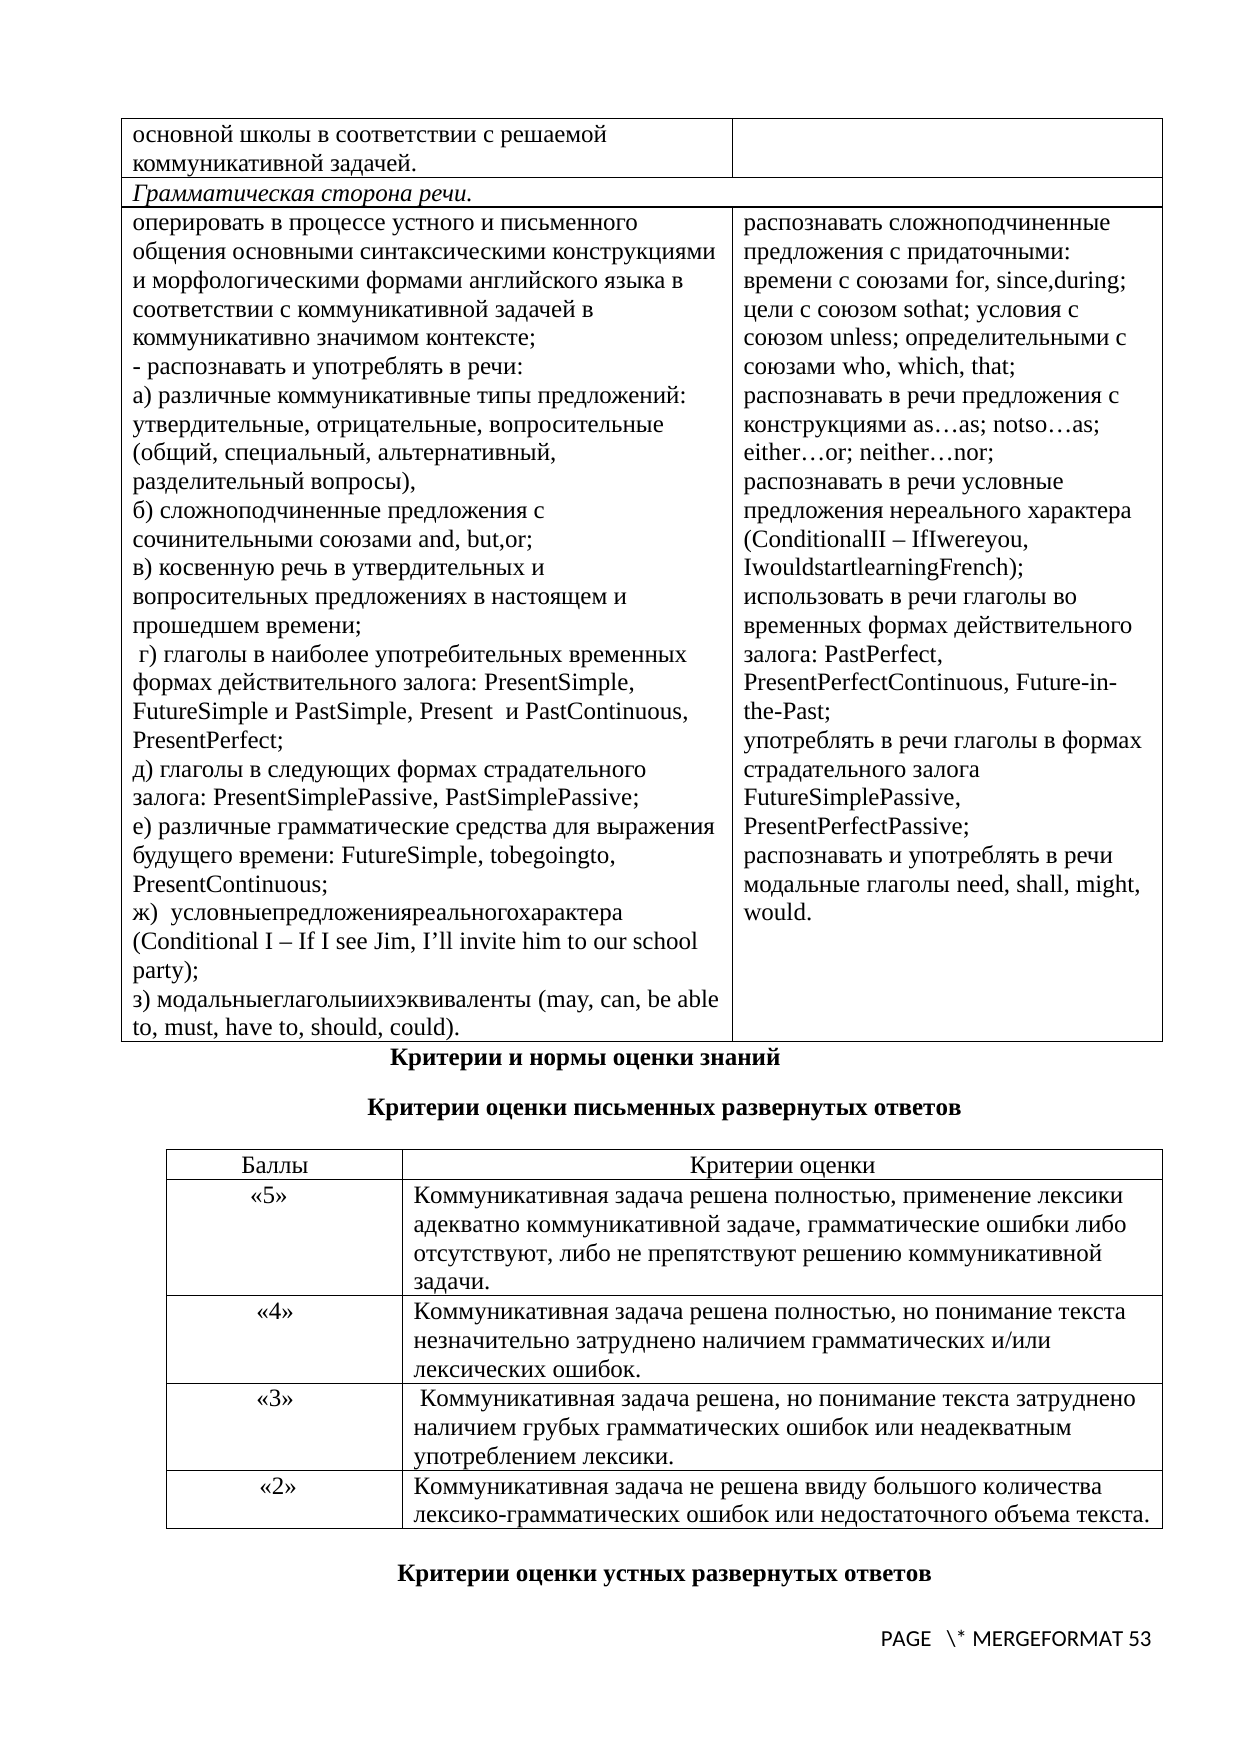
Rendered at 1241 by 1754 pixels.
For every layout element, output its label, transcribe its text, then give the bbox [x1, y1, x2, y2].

table_header Баллы [167, 1150, 402, 1179]
table_cell «2» [167, 1471, 402, 1528]
table_cell Коммуникативная задача не решена ввиду большого количества лексико-грамматических ошибок или недостаточного объема текста. [403, 1471, 1162, 1528]
text Критерии оценки письменных развернутых ответов [177, 1092, 1152, 1121]
table_cell Коммуникативная задача решена, но понимание текста затруднено наличием грубых грамматических ошибок или неадекватным употреблением лексики. [403, 1384, 1162, 1470]
table_cell Коммуникативная задача решена полностью, применение лексики адекватно коммуникативной задаче, грамматические ошибки либо отсутствуют, либо не препятствуют решению коммуникативной задачи. [403, 1180, 1162, 1295]
table_cell «4» [167, 1296, 402, 1382]
table_cell Коммуникативная задача решена полностью, но понимание текста незначительно затруднено наличием грамматических и/или лексических ошибок. [403, 1296, 1162, 1382]
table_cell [733, 119, 1162, 177]
text Критерии и нормы оценки знаний [177, 1042, 1152, 1071]
table_cell «3» [167, 1384, 402, 1470]
table_cell распознавать сложноподчиненные предложения с придаточными: времени с союзами for, since,during; цели с союзом sothat; условия с союзом unless; определительными с союзами who, which, that; распознавать в речи предложения с конструкциями as…as; notso…as; either…or; neither…nor; распознавать в речи условные предложения нереального характера (ConditionalII – IfIwereyou, IwouldstartlearningFrench); использовать в речи глаголы во временных формах действительного залога: PastPerfect, PresentPerfectContinuous, Future-in-the-Past; употреблять в речи глаголы в формах страдательного залога FutureSimplePassive, PresentPerfectPassive; распознавать и употреблять в речи модальные глаголы need, shall, might, would. [733, 208, 1162, 1041]
table_cell оперировать в процессе устного и письменного общения основными синтаксическими конструкциями и морфологическими формами английского языка в соответствии с коммуникативной задачей в коммуникативно значимом контексте; - распознавать и употреблять в речи: а) различные коммуникативные типы предложений: утвердительные, отрицательные, вопросительные (общий, специальный, альтернативный, разделительный вопросы), б) сложноподчиненные предложения с сочинительными союзами and, but,or; в) косвенную речь в утвердительных и вопросительных предложениях в настоящем и прошедшем времени; г) глаголы в наиболее употребительных временных формах действительного залога: PresentSimple, FutureSimple и PastSimple, Present и РastContinuous, PresentPerfect; д) глаголы в следующих формах страдательного залога: PresentSimplePassive, PastSimplePassive; е) различные грамматические средства для выражения будущего времени: FutureSimple, tobegoingto, PresentContinuous; ж) условныепредложенияреальногохарактера (Conditional I – If I see Jim, I’ll invite him to our school party); з) модальныеглаголыиихэквиваленты (may, can, be able to, must, have to, should, could). [122, 208, 732, 1041]
table_cell Грамматическая сторона речи. [122, 178, 1162, 206]
table_cell «5» [167, 1180, 402, 1295]
text Критерии оценки устных развернутых ответов [177, 1558, 1152, 1587]
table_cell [122, 119, 732, 177]
table_header Критерии оценки [403, 1150, 1162, 1179]
